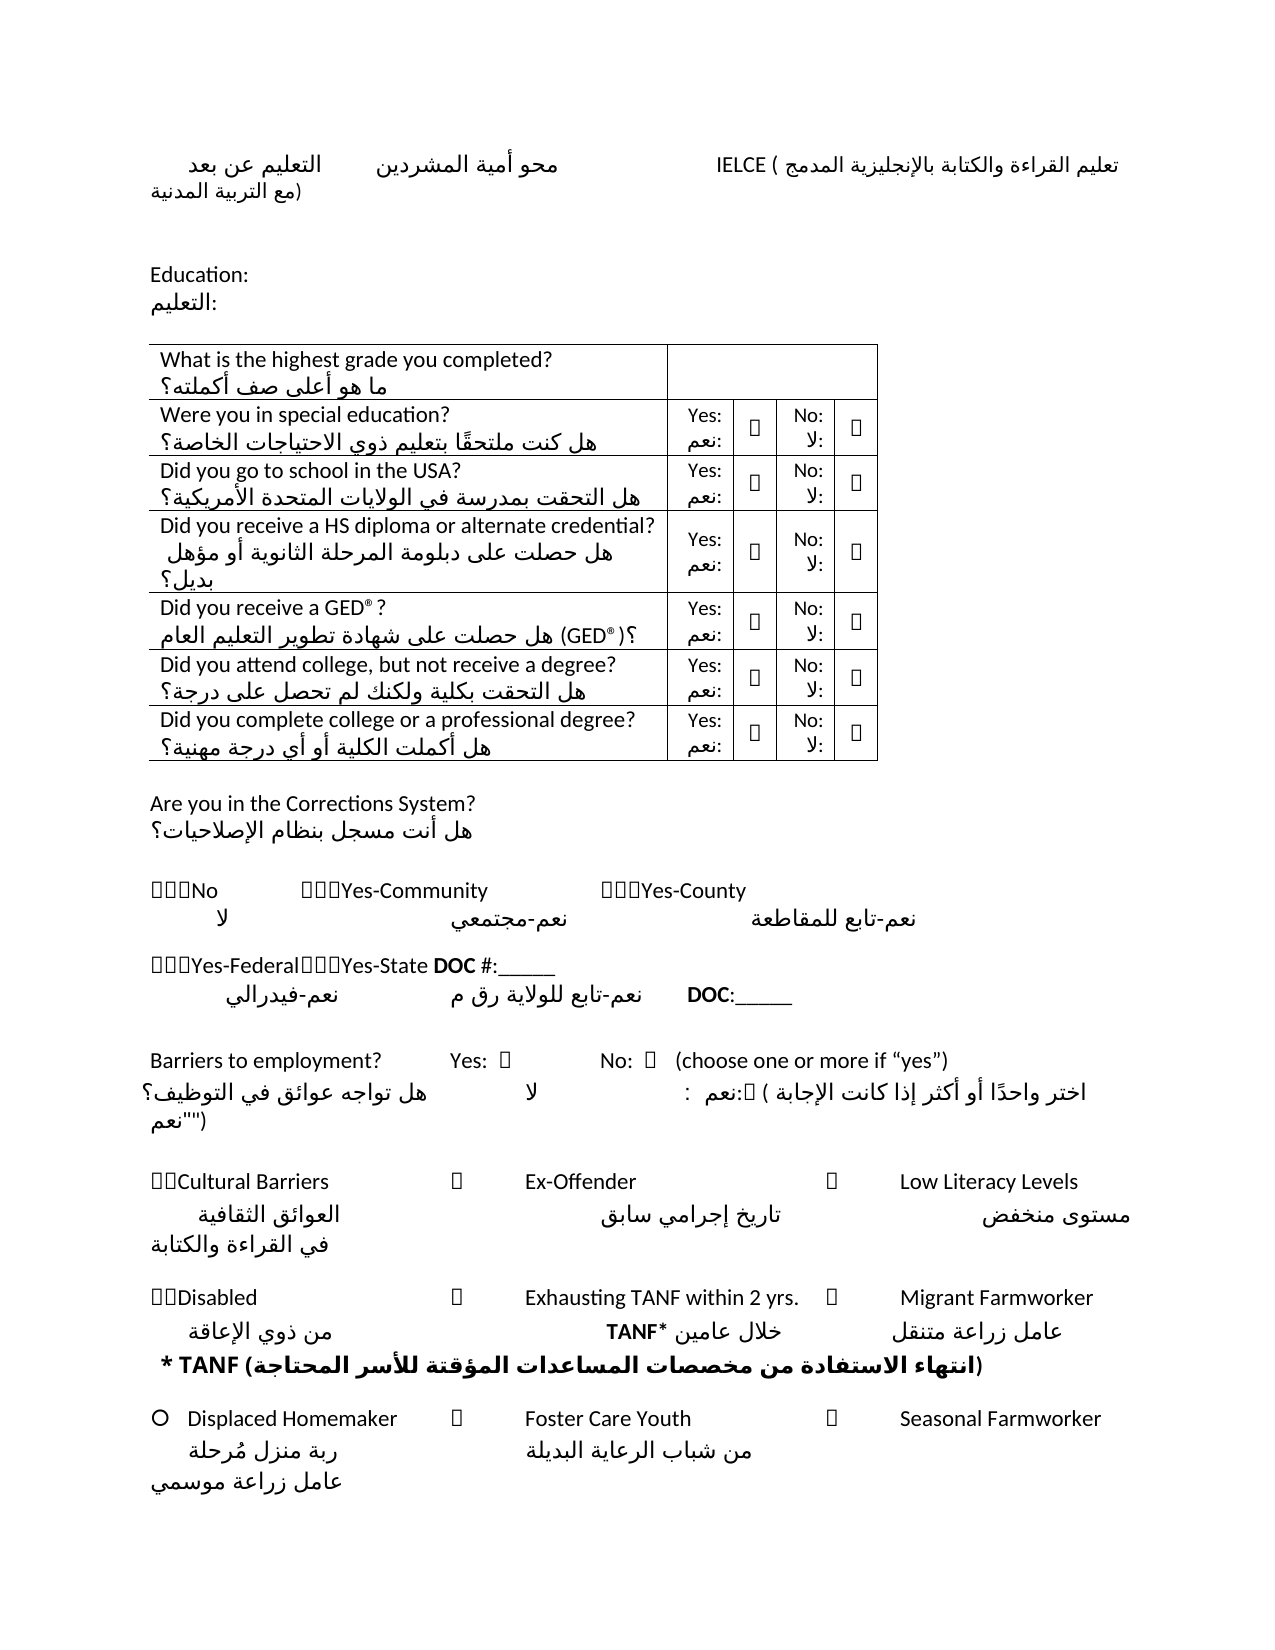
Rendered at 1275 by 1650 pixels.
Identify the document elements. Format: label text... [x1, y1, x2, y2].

text نعم-فيدرالي نعم-تابع للولاية رق م DOC:_____ [150, 980, 1134, 1008]
text Cultural Barriers  Ex-Offender  Low Literacy Levels [150, 1165, 1134, 1196]
table_cell No: لا: [777, 650, 834, 704]
text * TANF (انتهاء الاستفادة من مخصصات المساعدات المؤقتة للأسر المحتاجة) [150, 1349, 1134, 1380]
table_cell Yes: نعم: [668, 400, 733, 455]
table_cell Did you receive a HS diploma or alternate credential? هل حصلت على دبلومة المرحلة الثانوية أو مؤهل بديل؟ [149, 511, 667, 592]
list Displaced Homemaker  Foster Care Youth  Seasonal Farmworker [150, 1402, 1134, 1433]
table_cell  [835, 706, 877, 760]
text Education: [150, 260, 1134, 288]
table_cell  [734, 593, 776, 649]
table_cell Yes: نعم: [668, 511, 733, 592]
table_cell  [835, 511, 877, 592]
table_cell  [835, 456, 877, 510]
table_cell  [734, 706, 776, 760]
table_cell Were you in special education? هل كنت ملتحقًا بتعليم ذوي الاحتياجات الخاصة؟ [149, 400, 667, 455]
text العوائق الثقافية تاريخ إجرامي سابق مستوى منخفض في القراءة والكتابة [150, 1201, 1134, 1257]
table_cell  [734, 511, 776, 592]
table_cell Did you attend college, but not receive a degree? هل التحقت بكلية ولكنك لم تحصل على درجة؟ [149, 650, 667, 704]
table_cell Did you receive a GED®? هل حصلت على شهادة تطوير التعليم العام (GED®)؟ [149, 593, 667, 649]
table_cell No: لا: [777, 400, 834, 455]
table_cell No: لا: [777, 593, 834, 649]
text Barriers to employment? Yes:  No:  (choose one or more if “yes”) [150, 1044, 1134, 1075]
table_cell  [835, 593, 877, 649]
table_cell Did you complete college or a professional degree? هل أكملت الكلية أو أي درجة مهنية؟ [149, 706, 667, 760]
text لا نعم-مجتمعي نعم-تابع للمقاطعة [150, 905, 1134, 931]
table_header [668, 345, 877, 399]
text ربة منزل مُرحلة من شباب الرعاية البديلة عامل زراعة موسمي [150, 1437, 1134, 1494]
table_cell No: لا: [777, 706, 834, 760]
table_header What is the highest grade you completed? ما هو أعلى صف أكملته؟ [149, 345, 667, 399]
table_cell Yes: نعم: [668, 456, 733, 510]
text Yes-Federal Yes-State DOC #:_____ [150, 949, 1134, 980]
table_cell No: لا: [777, 511, 834, 592]
table_cell No: لا: [777, 456, 834, 510]
table_cell  [734, 400, 776, 455]
text التعليم عن بعد محو أمية المشردين IELCE (تعليم القراءة والكتابة بالإنجليزية المدمج مع التربية المدنية) [150, 150, 1134, 203]
table_cell  [835, 400, 877, 455]
table_cell Yes: نعم: [668, 593, 733, 649]
text No Yes-Community Yes-County [150, 874, 1134, 905]
table_cell Did you go to school in the USA? هل التحقت بمدرسة في الولايات المتحدة الأمريكية؟ [149, 456, 667, 510]
table_cell  [734, 650, 776, 704]
text هل أنت مسجل بنظام الإصلاحيات؟ [150, 817, 1134, 843]
table_cell  [734, 456, 776, 510]
text من ذوي الإعاقة TANF* خلال عامين عامل زراعة متنقل [150, 1317, 1134, 1345]
table_cell Yes: نعم: [668, 706, 733, 760]
text هل تواجه عوائق في التوظيف؟ نعم: لا: (اختر واحدًا أو أكثر إذا كانت الإجابة "نعم") [141, 1075, 1134, 1135]
text Disabled  Exhausting TANF within 2 yrs.  Migrant Farmworker [150, 1281, 1134, 1312]
table_cell  [835, 650, 877, 704]
text التعليم: [150, 288, 1134, 316]
text Are you in the Corrections System? [150, 789, 1134, 817]
table_cell Yes: نعم: [668, 650, 733, 704]
